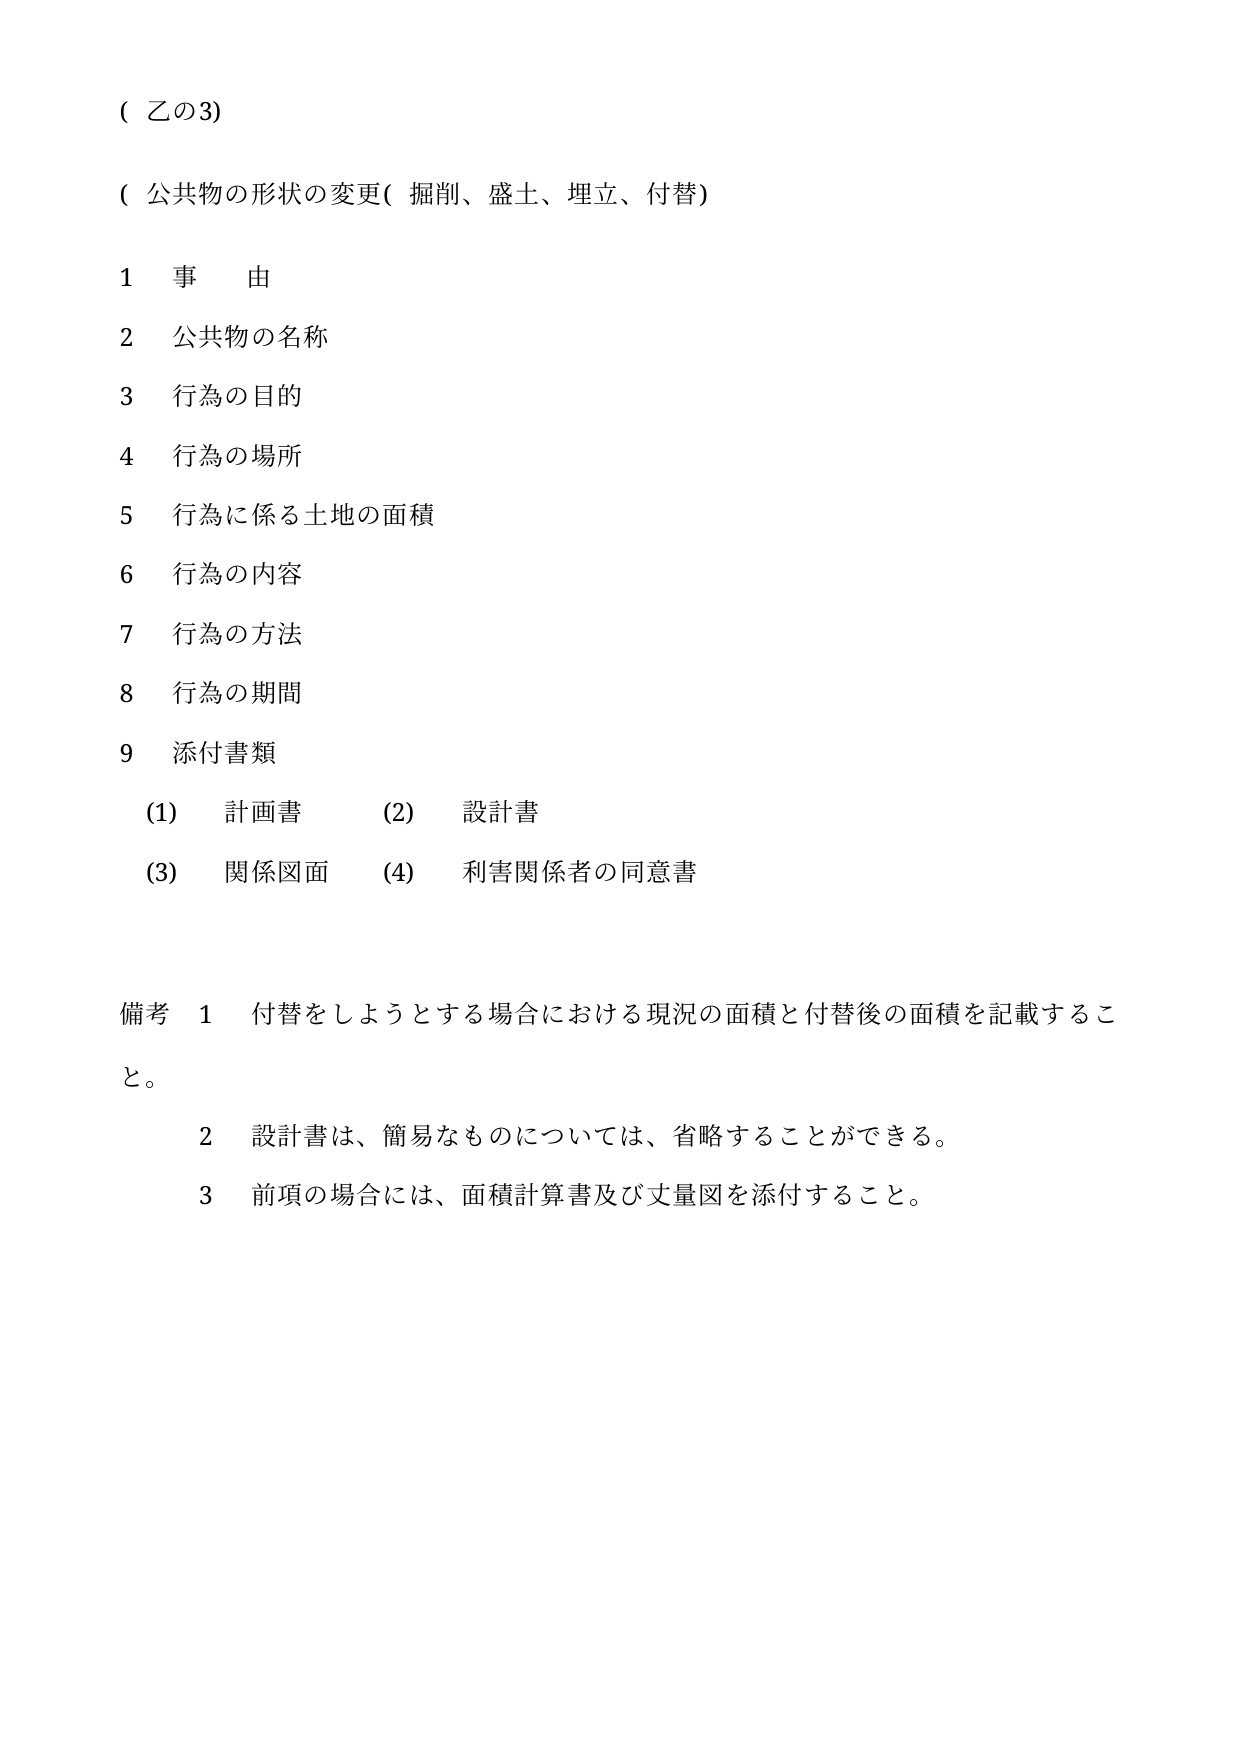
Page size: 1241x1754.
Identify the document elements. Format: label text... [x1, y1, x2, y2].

text 2 設計書は、簡易なものについては、省略することができる。 [119, 1114, 1121, 1155]
text 9 添付書類 [119, 731, 1121, 772]
text 3 行為の目的 [119, 374, 1121, 416]
text 備考 1 付替をしようとする場合における現況の面積と付替後の面積を記載すること。 [119, 992, 1121, 1096]
text 1 事由 [119, 255, 1121, 297]
text 5 行為に係る土地の面積 [119, 493, 1121, 534]
text 2 公共物の名称 [119, 314, 1121, 356]
text 8 行為の期間 [119, 671, 1121, 713]
text (乙の3) [119, 89, 1121, 131]
text (1) 計画書 (2) 設計書 [119, 790, 1121, 832]
text 7 行為の方法 [119, 612, 1121, 653]
text 3 前項の場合には、面積計算書及び丈量図を添付すること。 [119, 1173, 1121, 1215]
text (公共物の形状の変更(掘削、盛土、埋立、付替) [119, 172, 1121, 214]
text (3) 関係図面 (4) 利害関係者の同意書 [119, 850, 1121, 891]
text 6 行為の内容 [119, 552, 1121, 594]
text 4 行為の場所 [119, 433, 1121, 475]
